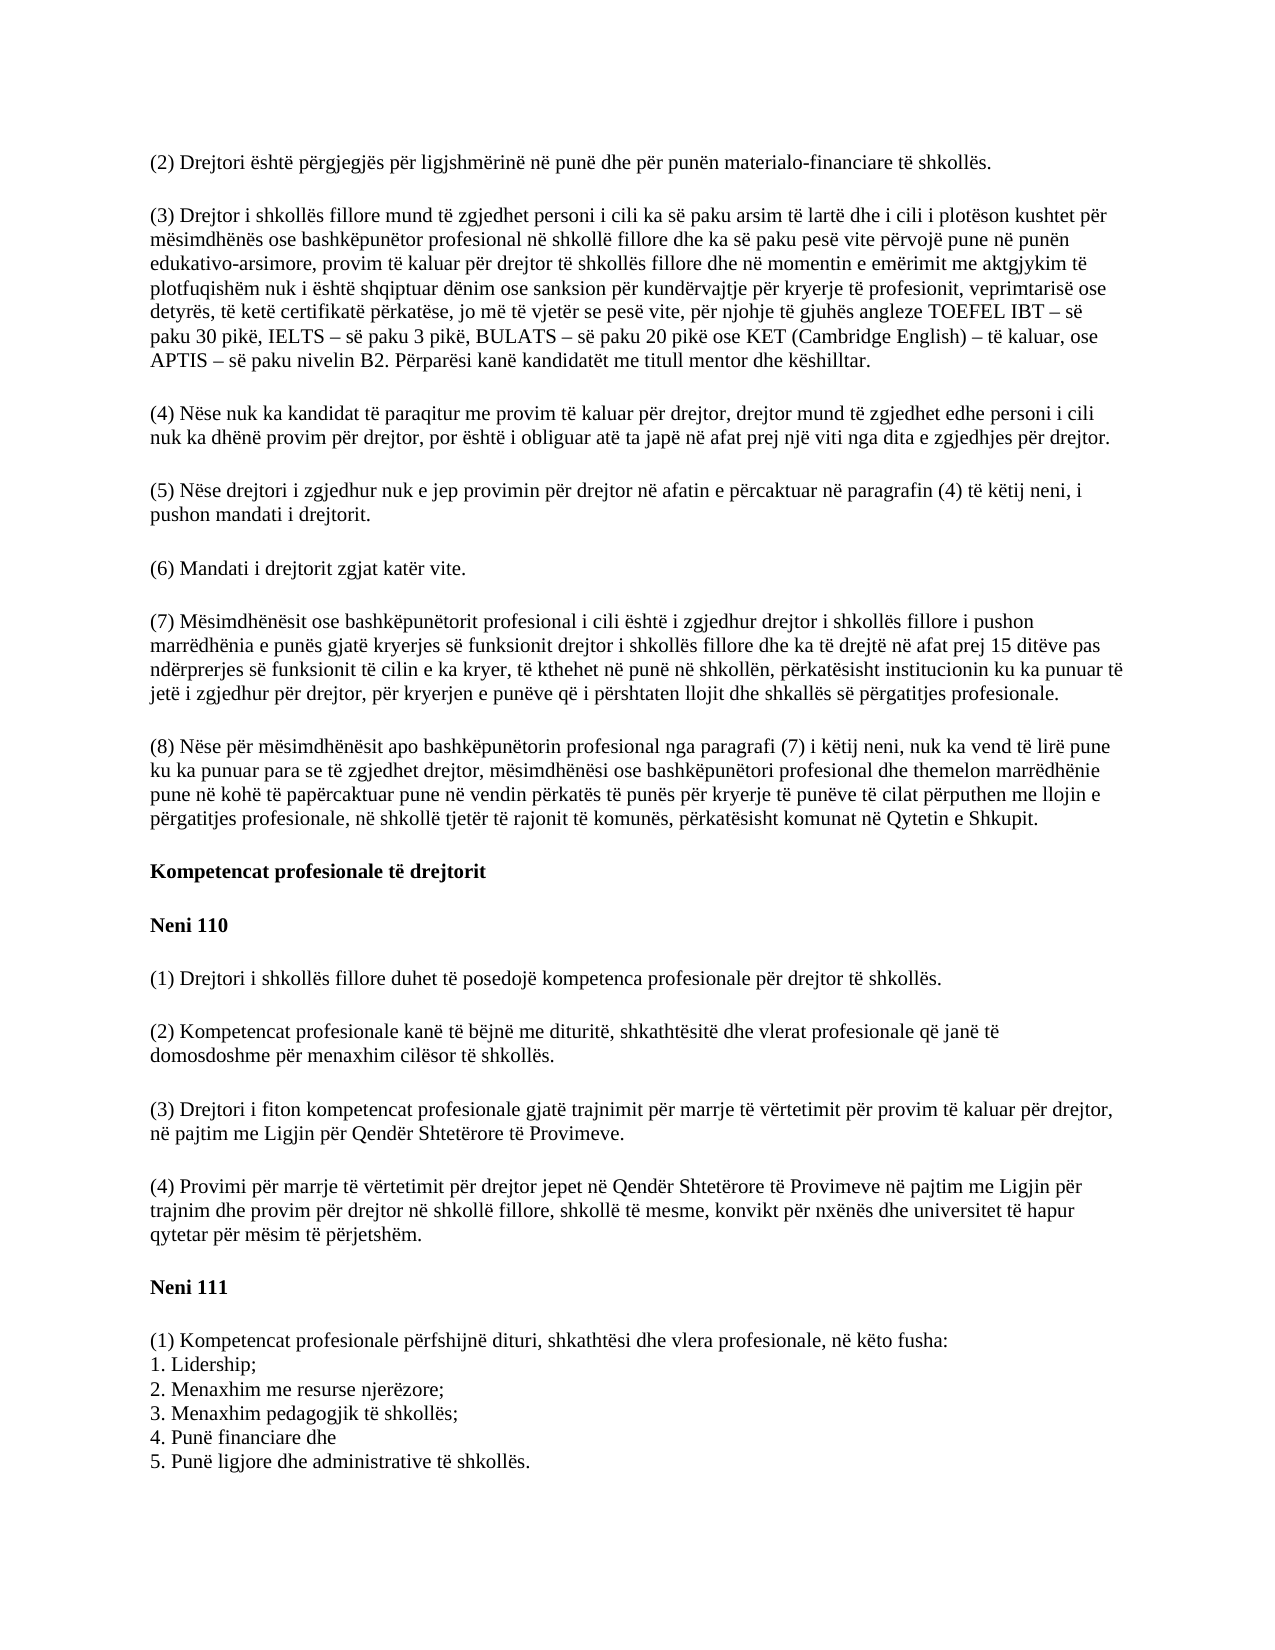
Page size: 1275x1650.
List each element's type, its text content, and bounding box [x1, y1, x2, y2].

text Kompetencat profesionale të drejtorit [150, 859, 1125, 883]
text (8) Nëse për mësimdhënësit apo bashkëpunëtorin profesional nga paragrafi (7) i këtij neni, nuk ka vend të lirë pune ku ka punuar para se të zgjedhet drejtor, mësimdhënësi ose bashkëpunëtori profesional dhe themelon marrëdhënie pune në kohë të papërcaktuar pune në vendin përkatës të punës për kryerje të punëve të cilat përputhen me llojin e përgatitjes profesionale, në shkollë tjetër të rajonit të komunës, përkatësisht komunat në Qytetin e Shkupit. [150, 734, 1125, 830]
text (6) Mandati i drejtorit zgjat katër vite. [150, 555, 1125, 579]
text (2) Kompetencat profesionale kanë të bëjnë me dituritë, shkathtësitë dhe vlerat profesionale që janë të domosdoshme për menaxhim cilësor të shkollës. [150, 1019, 1125, 1067]
text (2) Drejtori është përgjegjës për ligjshmërinë në punë dhe për punën materialo-financiare të shkollës. [150, 150, 1125, 174]
text (3) Drejtor i shkollës fillore mund të zgjedhet personi i cili ka së paku arsim të lartë dhe i cili i plotëson kushtet për mësimdhënës ose bashkëpunëtor profesional në shkollë fillore dhe ka së paku pesë vite përvojë pune në punën edukativo-arsimore, provim të kaluar për drejtor të shkollës fillore dhe në momentin e emërimit me aktgjykim të plotfuqishëm nuk i është shqiptuar dënim ose sanksion për kundërvajtje për kryerje të profesionit, veprimtarisë ose detyrës, të ketë certifikatë përkatëse, jo më të vjetër se pesë vite, për njohje të gjuhës angleze TOEFEL IBT – së paku 30 pikë, IELTS – së paku 3 pikë, BULATS – së paku 20 pikë ose KET (Cambridge English) – të kaluar, ose APTIS – së paku nivelin B2. Përparësi kanë kandidatët me titull mentor dhe këshilltar. [150, 203, 1125, 372]
text (3) Drejtori i fiton kompetencat profesionale gjatë trajnimit për marrje të vërtetimit për provim të kaluar për drejtor, në pajtim me Ligjin për Qendër Shtetërore të Provimeve. [150, 1096, 1125, 1144]
text (4) Provimi për marrje të vërtetimit për drejtor jepet në Qendër Shtetërore të Provimeve në pajtim me Ligjin për trajnim dhe provim për drejtor në shkollë fillore, shkollë të mesme, konvikt për nxënës dhe universitet të hapur qytetar për mësim të përjetshëm. [150, 1174, 1125, 1246]
text (1) Kompetencat profesionale përfshijnë dituri, shkathtësi dhe vlera profesionale, në këto fusha: 1. Lidership; 2. Menaxhim me resurse njerëzore; 3. Menaxhim pedagogjik të shkollës; 4. Punë financiare dhe 5. Punë ligjore dhe administrative të shkollës. [150, 1328, 1125, 1473]
text (1) Drejtori i shkollës fillore duhet të posedojë kompetenca profesionale për drejtor të shkollës. [150, 966, 1125, 990]
text Neni 111 [150, 1275, 1125, 1299]
text (4) Nëse nuk ka kandidat të paraqitur me provim të kaluar për drejtor, drejtor mund të zgjedhet edhe personi i cili nuk ka dhënë provim për drejtor, por është i obliguar atë ta japë në afat prej një viti nga dita e zgjedhjes për drejtor. [150, 401, 1125, 449]
text (5) Nëse drejtori i zgjedhur nuk e jep provimin për drejtor në afatin e përcaktuar në paragrafin (4) të këtij neni, i pushon mandati i drejtorit. [150, 478, 1125, 526]
text Neni 110 [150, 913, 1125, 937]
text (7) Mësimdhënësit ose bashkëpunëtorit profesional i cili është i zgjedhur drejtor i shkollës fillore i pushon marrëdhënia e punës gjatë kryerjes së funksionit drejtor i shkollës fillore dhe ka të drejtë në afat prej 15 ditëve pas ndërprerjes së funksionit të cilin e ka kryer, të kthehet në punë në shkollën, përkatësisht institucionin ku ka punuar të jetë i zgjedhur për drejtor, për kryerjen e punëve që i përshtaten llojit dhe shkallës së përgatitjes profesionale. [150, 609, 1125, 705]
